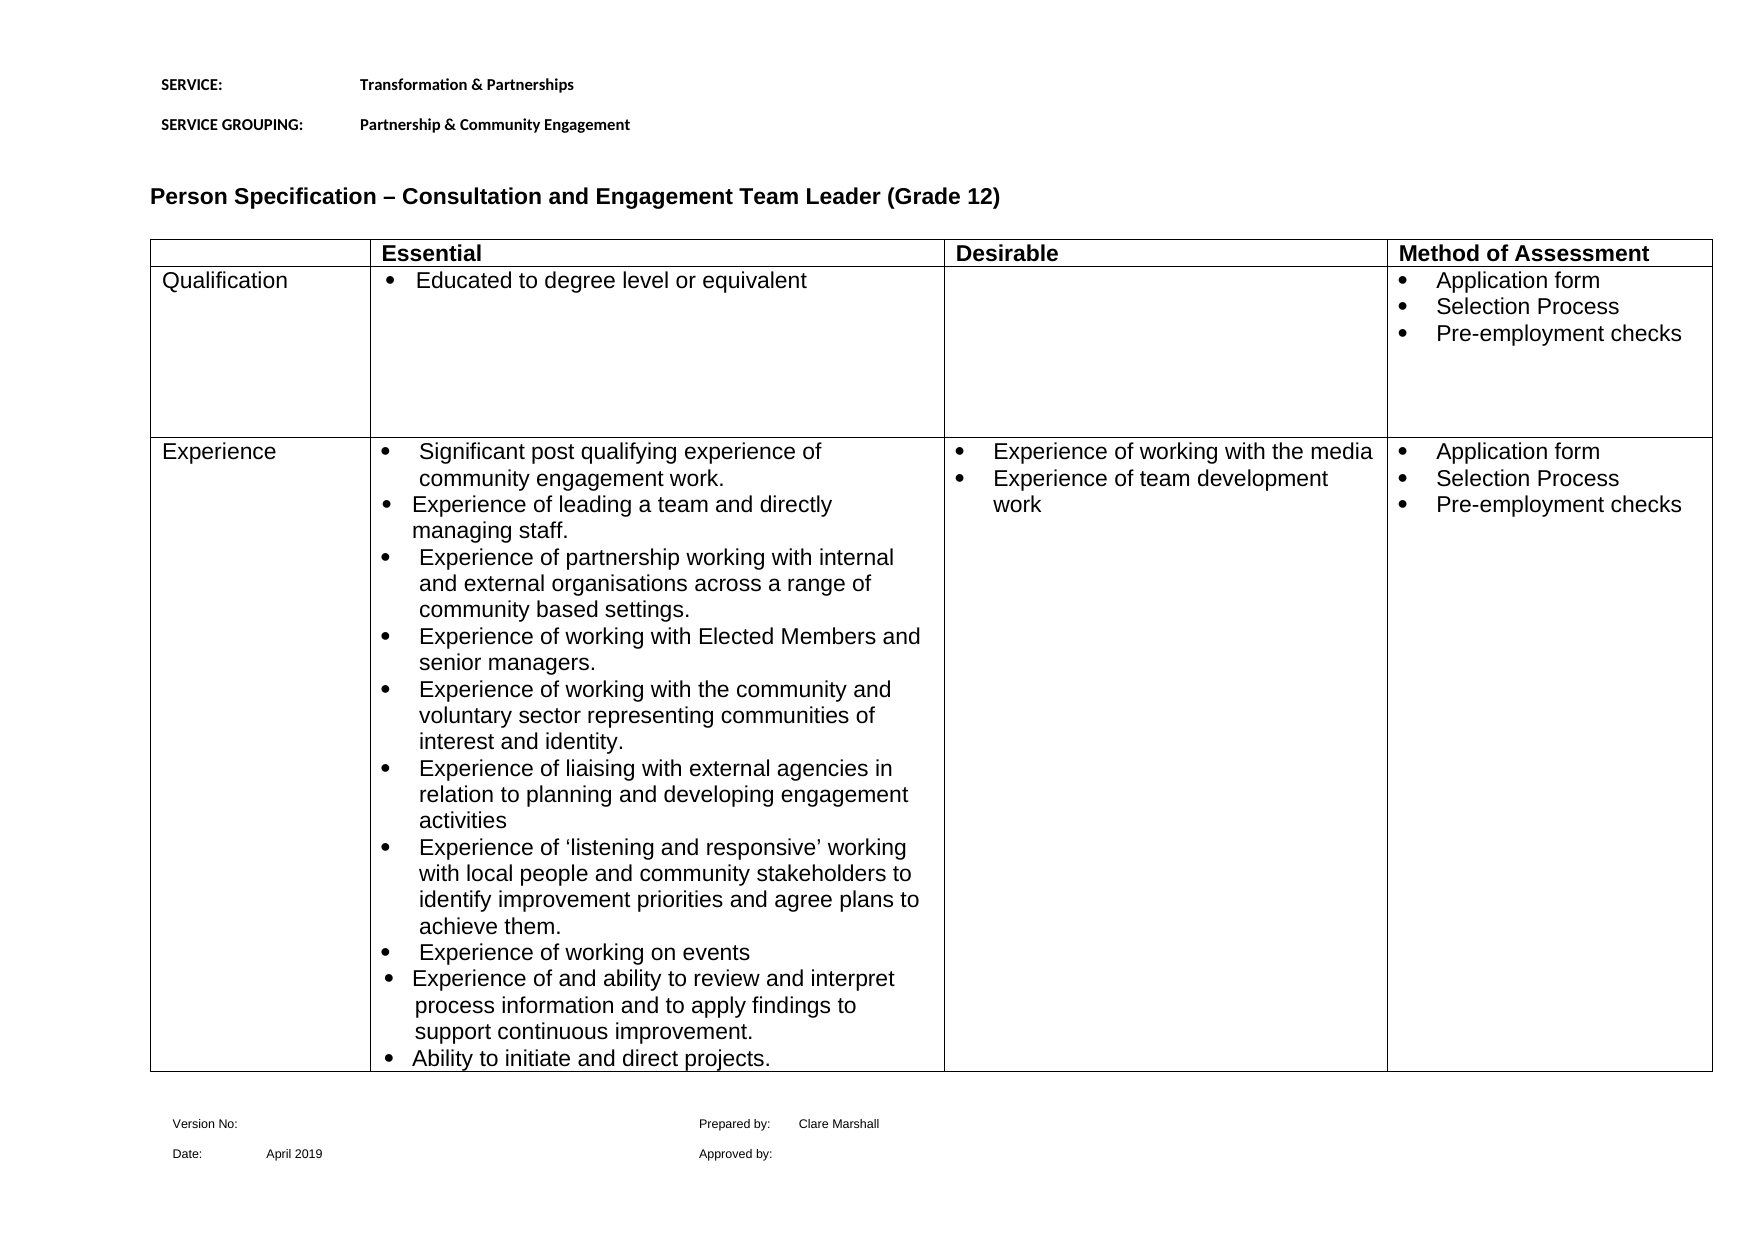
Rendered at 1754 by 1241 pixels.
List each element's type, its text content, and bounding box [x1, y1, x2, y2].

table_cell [1388, 438, 1712, 1071]
table_header [151, 240, 370, 266]
table_cell Qualification [151, 267, 370, 437]
table_header Method of Assessment [1388, 240, 1712, 266]
table_cell Experience of working with the media Experience of team development work [945, 438, 1387, 1071]
table_header Desirable [945, 240, 1387, 266]
table_cell Experience [151, 438, 370, 1071]
table_cell [945, 267, 1387, 437]
table_cell Application form Selection Process Pre-employment checks [1388, 267, 1712, 437]
table_cell Educated to degree level or equivalent [371, 267, 944, 437]
table_cell Significant post qualifying experience of community engagement work. Experience of leading a team and directly managing staff. Experience of partnership working with internal and external organisations across a range of community based settings. Experience of working with Elected Members and senior managers. Experience of working with the community and voluntary sector representing communities of interest and identity. Experience of liaising with external agencies in relation to planning and developing engagement activities Experience of ‘listening and responsive’ working with local people and community stakeholders to identify improvement priorities and agree plans to achieve them. Experience of working on events Experience of and ability to review and interpret process information and to apply findings to support continuous improvement. Ability to initiate and direct projects. [371, 438, 944, 1071]
text Person Specification – Consultation and Engagement Team Leader (Grade 12) [150, 183, 1604, 209]
table_header Essential [371, 240, 944, 266]
